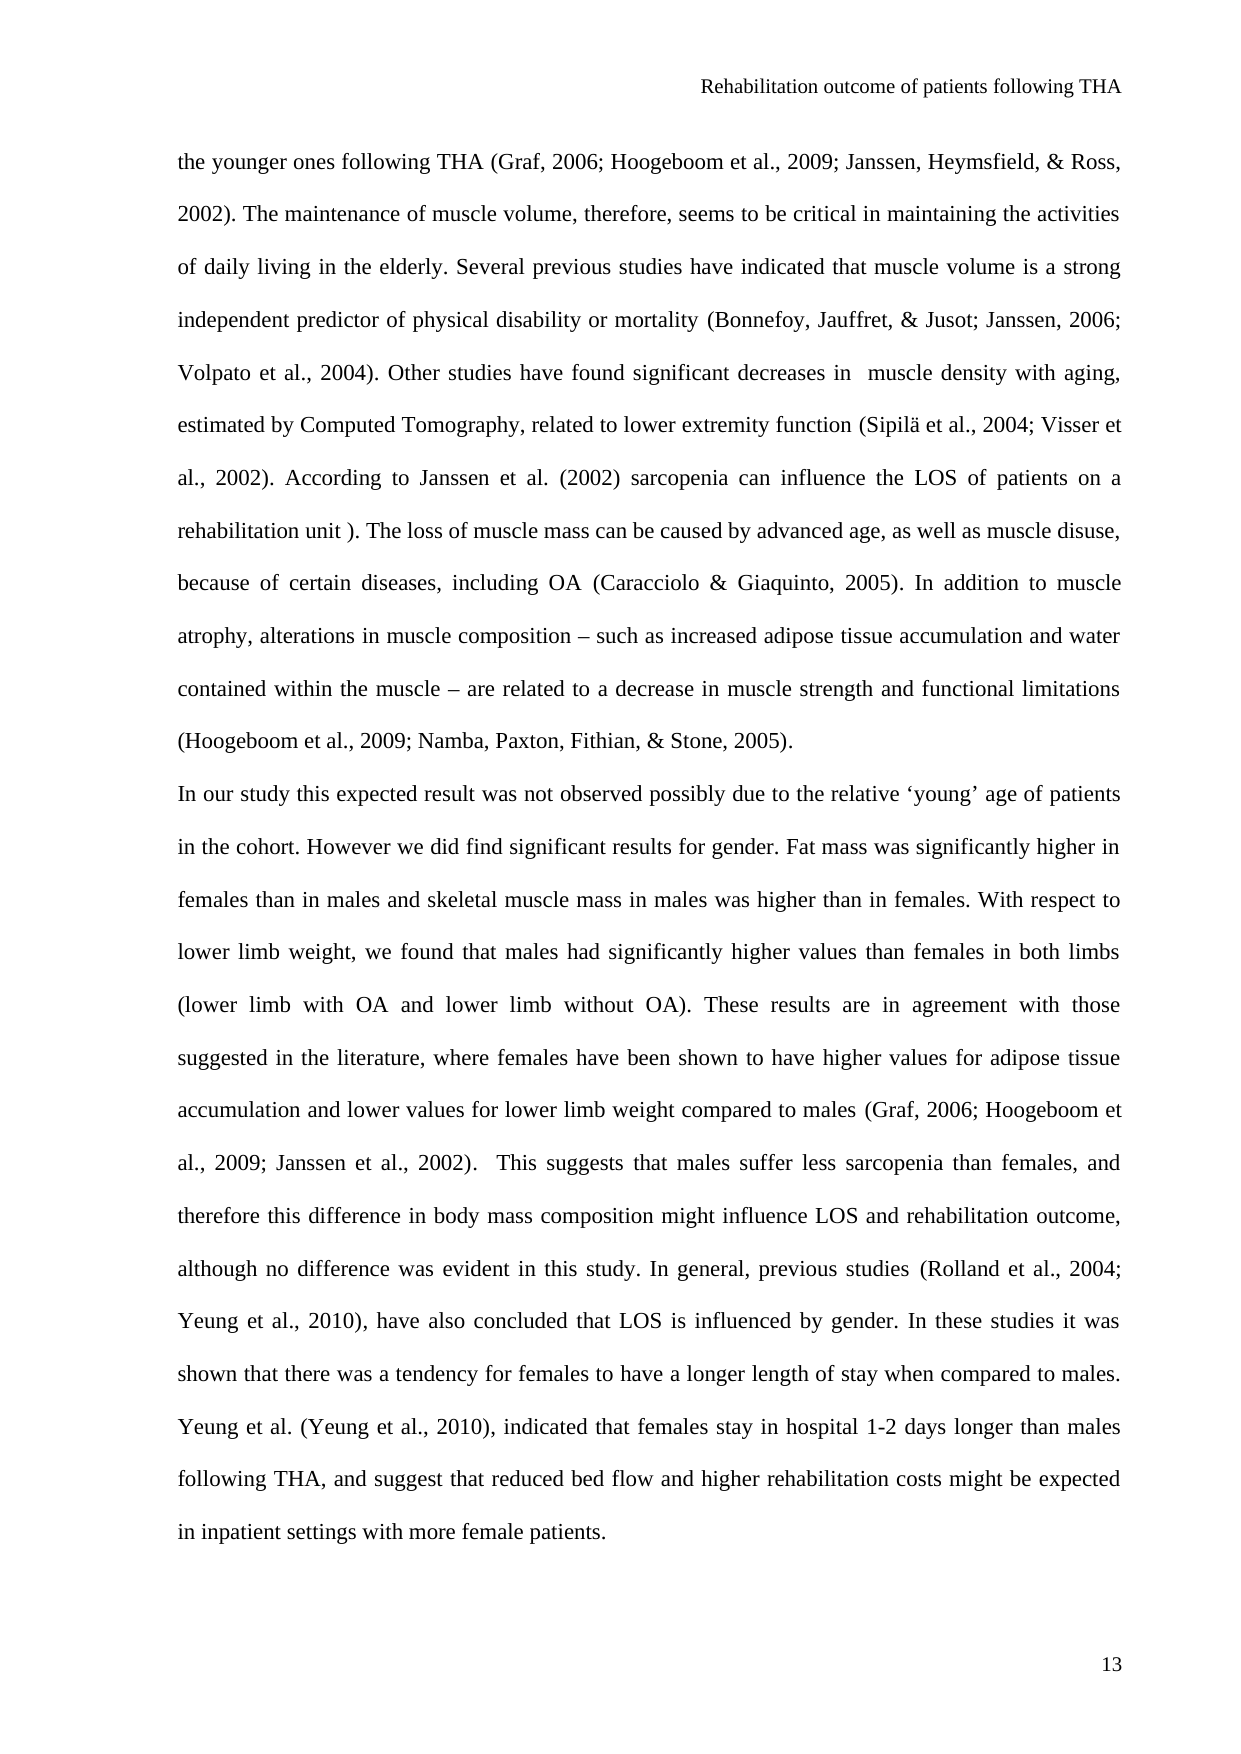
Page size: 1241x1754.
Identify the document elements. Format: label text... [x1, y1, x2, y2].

text In our study this expected result was not observed possibly due to the relative ‘young’ age of patients in the cohort. However we did find significant results for gender. Fat mass was significantly higher in females than in males and skeletal muscle mass in males was higher than in females. With respect to lower limb weight, we found that males had significantly higher values than females in both limbs (lower limb with OA and lower limb without OA). These results are in agreement with those suggested in the literature, where females have been shown to have higher values for adipose tissue accumulation and lower values for lower limb weight compared to males (Graf, 2006; Hoogeboom et al., 2009; Janssen et al., 2002). This suggests that males suffer less sarcopenia than females, and therefore this difference in body mass composition might influence LOS and rehabilitation outcome, although no difference was evident in this study. In general, previous studies (Rolland et al., 2004; Yeung et al., 2010), have also concluded that LOS is influenced by gender. In these studies it was shown that there was a tendency for females to have a longer length of stay when compared to males. Yeung et al. (Yeung et al., 2010), indicated that females stay in hospital 1-2 days longer than males following THA, and suggest that reduced bed flow and higher rehabilitation costs might be expected in inpatient settings with more female patients. [177, 780, 1122, 1544]
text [177, 148, 1122, 754]
